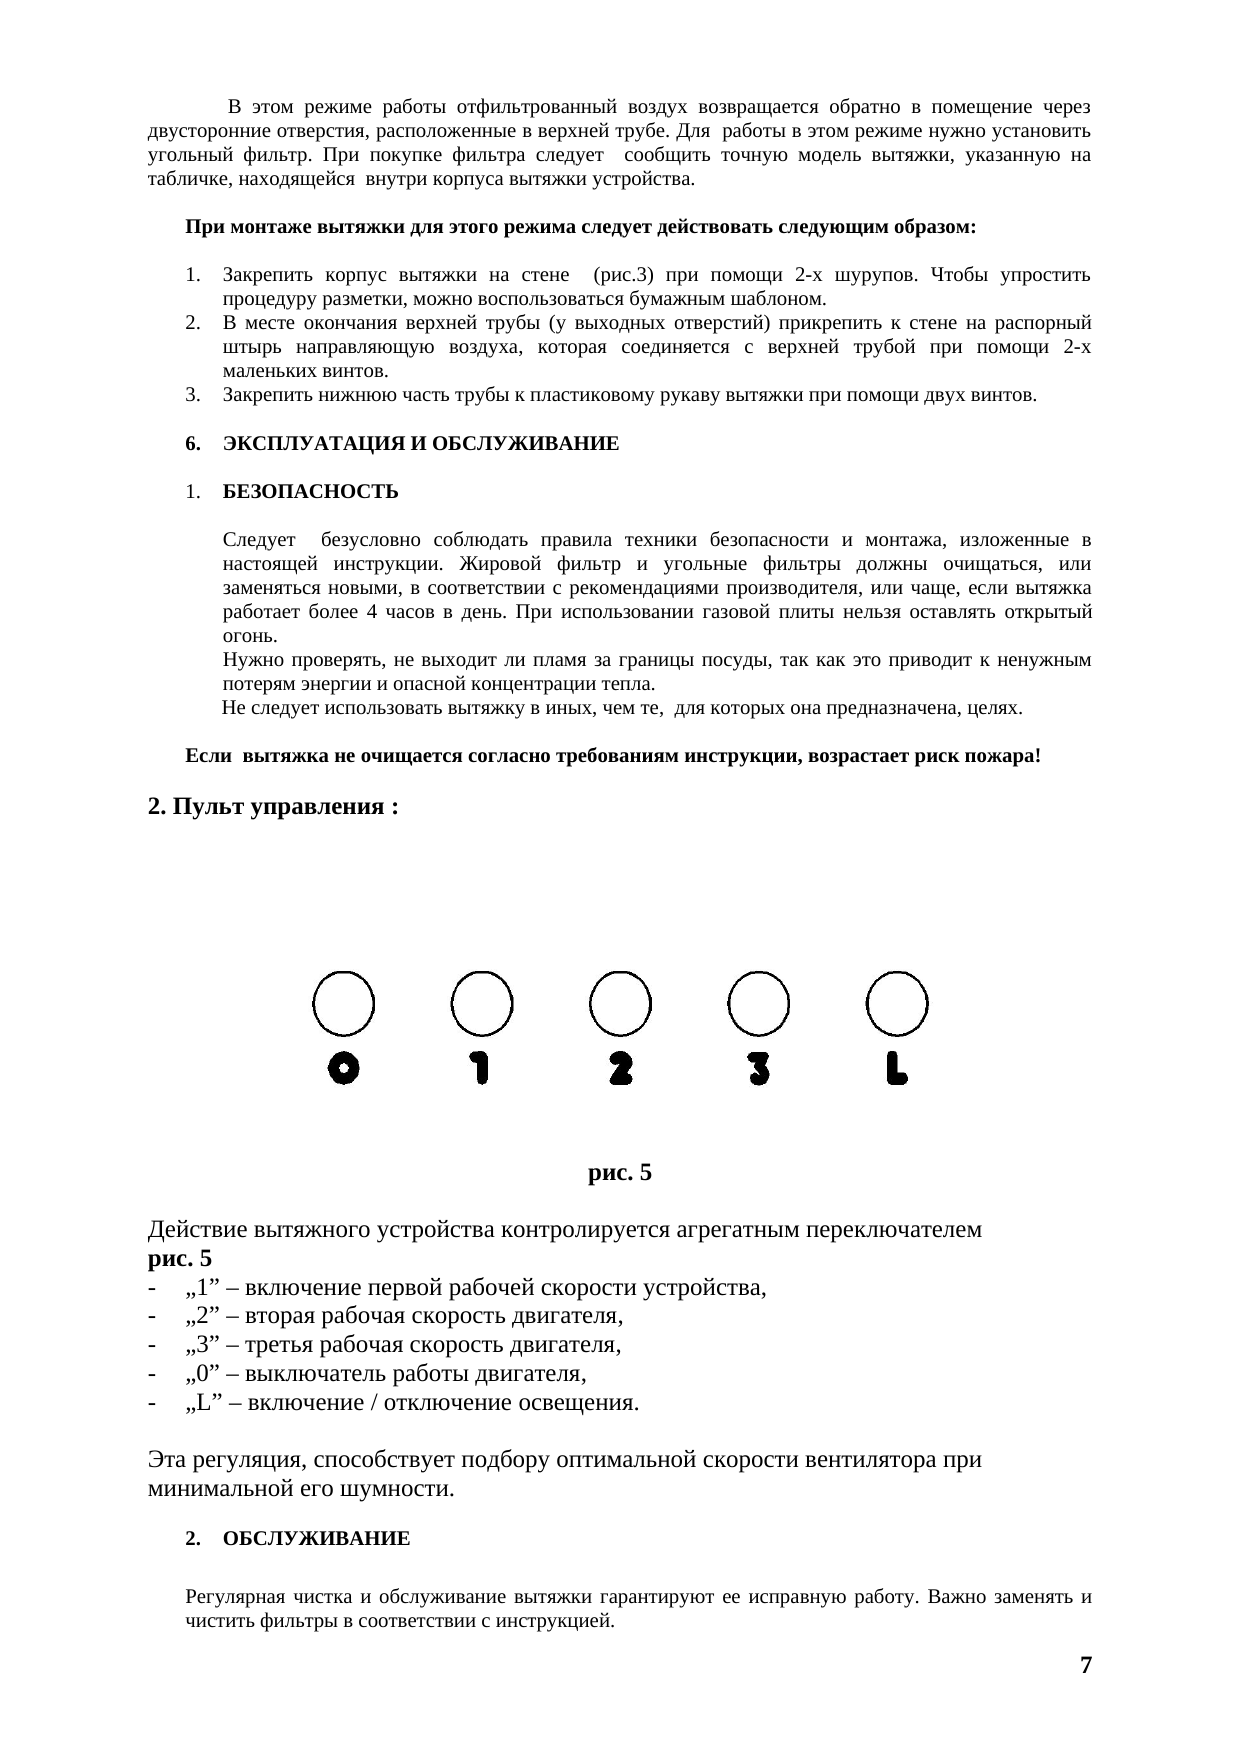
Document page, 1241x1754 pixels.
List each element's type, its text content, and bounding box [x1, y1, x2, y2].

list „2” – вторая рабочая скорость двигателя, [148, 1301, 1093, 1329]
list Закрепить нижнюю часть трубы к пластиковому рукаву вытяжки при помощи двух винтов. [185, 382, 1093, 406]
text Нужно проверять, не выходит ли пламя за границы посуды, так как это приводит к ненужным потерям энергии и опасной концентрации тепла. [223, 647, 1093, 695]
text рис. 5 [148, 1243, 1093, 1272]
list „1” – включение первой рабочей скорости устройства, [148, 1272, 1093, 1301]
list „0” – выключатель работы двигателя, [148, 1358, 1093, 1387]
list БЕЗОПАСНОСТЬ [185, 479, 1093, 503]
text При монтаже вытяжки для этого режима следует действовать следующим образом: [185, 214, 1093, 238]
list „L” – включение / отключение oсвещения. [148, 1387, 1093, 1416]
list Закрепить корпус вытяжки на стене (рис.3) при помощи 2-х шурупов. Чтобы упростить процедуру разметки, можно воспользоваться бумажным шаблоном. [185, 262, 1093, 310]
list В месте окончания верхней трубы (у выходных отверстий) прикрепить к стене на распорный штырь направляющую воздуха, которая соединяется с верхней трубой при помощи 2-х маленьких винтов. [185, 310, 1093, 382]
text Следует безусловно соблюдать правила техники безопасности и монтажа, изложенные в настоящей инструкции. Жировой фильтр и угольные фильтры должны очищаться, или заменяться новыми, в соответствии с рекомендациями производителя, или чаще, если вытяжка работает более 4 часов в день. При использовании газовой плиты нельзя оставлять открытый огонь. [223, 527, 1093, 647]
text В этом режиме работы отфильтрованный воздух возвращается обратно в помещение через двусторонние отверстия, расположенные в верхней трубе. Для работы в этом режиме нужно установить угольный фильтр. При покупке фильтра следует сообщить точную модель вытяжки, указанную на табличке, находящейся внутри корпуса вытяжки устройства. [148, 94, 1093, 190]
text рис. 5 [148, 1157, 1093, 1186]
text Если вытяжка не очищается согласно требованиям инструкции, возрастает риск пожара! [185, 743, 1093, 767]
text 2. Пульт управления : [148, 791, 1093, 820]
list ЭКСПЛУАТАЦИЯ И ОБСЛУЖИВАНИЕ [185, 431, 1093, 454]
text Не следует использовать вытяжку в иных, чем те, для которых она предназначена, целях. [185, 695, 1093, 719]
list „3” – третья рабочая скорость двигателя, [148, 1329, 1093, 1358]
picture [303, 963, 937, 1100]
text Эта регуляция, способствует подбору оптимальной скорости вентилятора при минимальной его шумности. [148, 1444, 1093, 1502]
text Регулярная чистка и обслуживание вытяжки гарантируют ее исправную работу. Важно заменять и чистить фильтры в соответствии с инструкцией. [185, 1583, 1093, 1632]
text Действие вытяжного устройства контролируется агрегатным переключателем [148, 1214, 1093, 1243]
list ОБСЛУЖИВАНИЕ [185, 1526, 1093, 1550]
